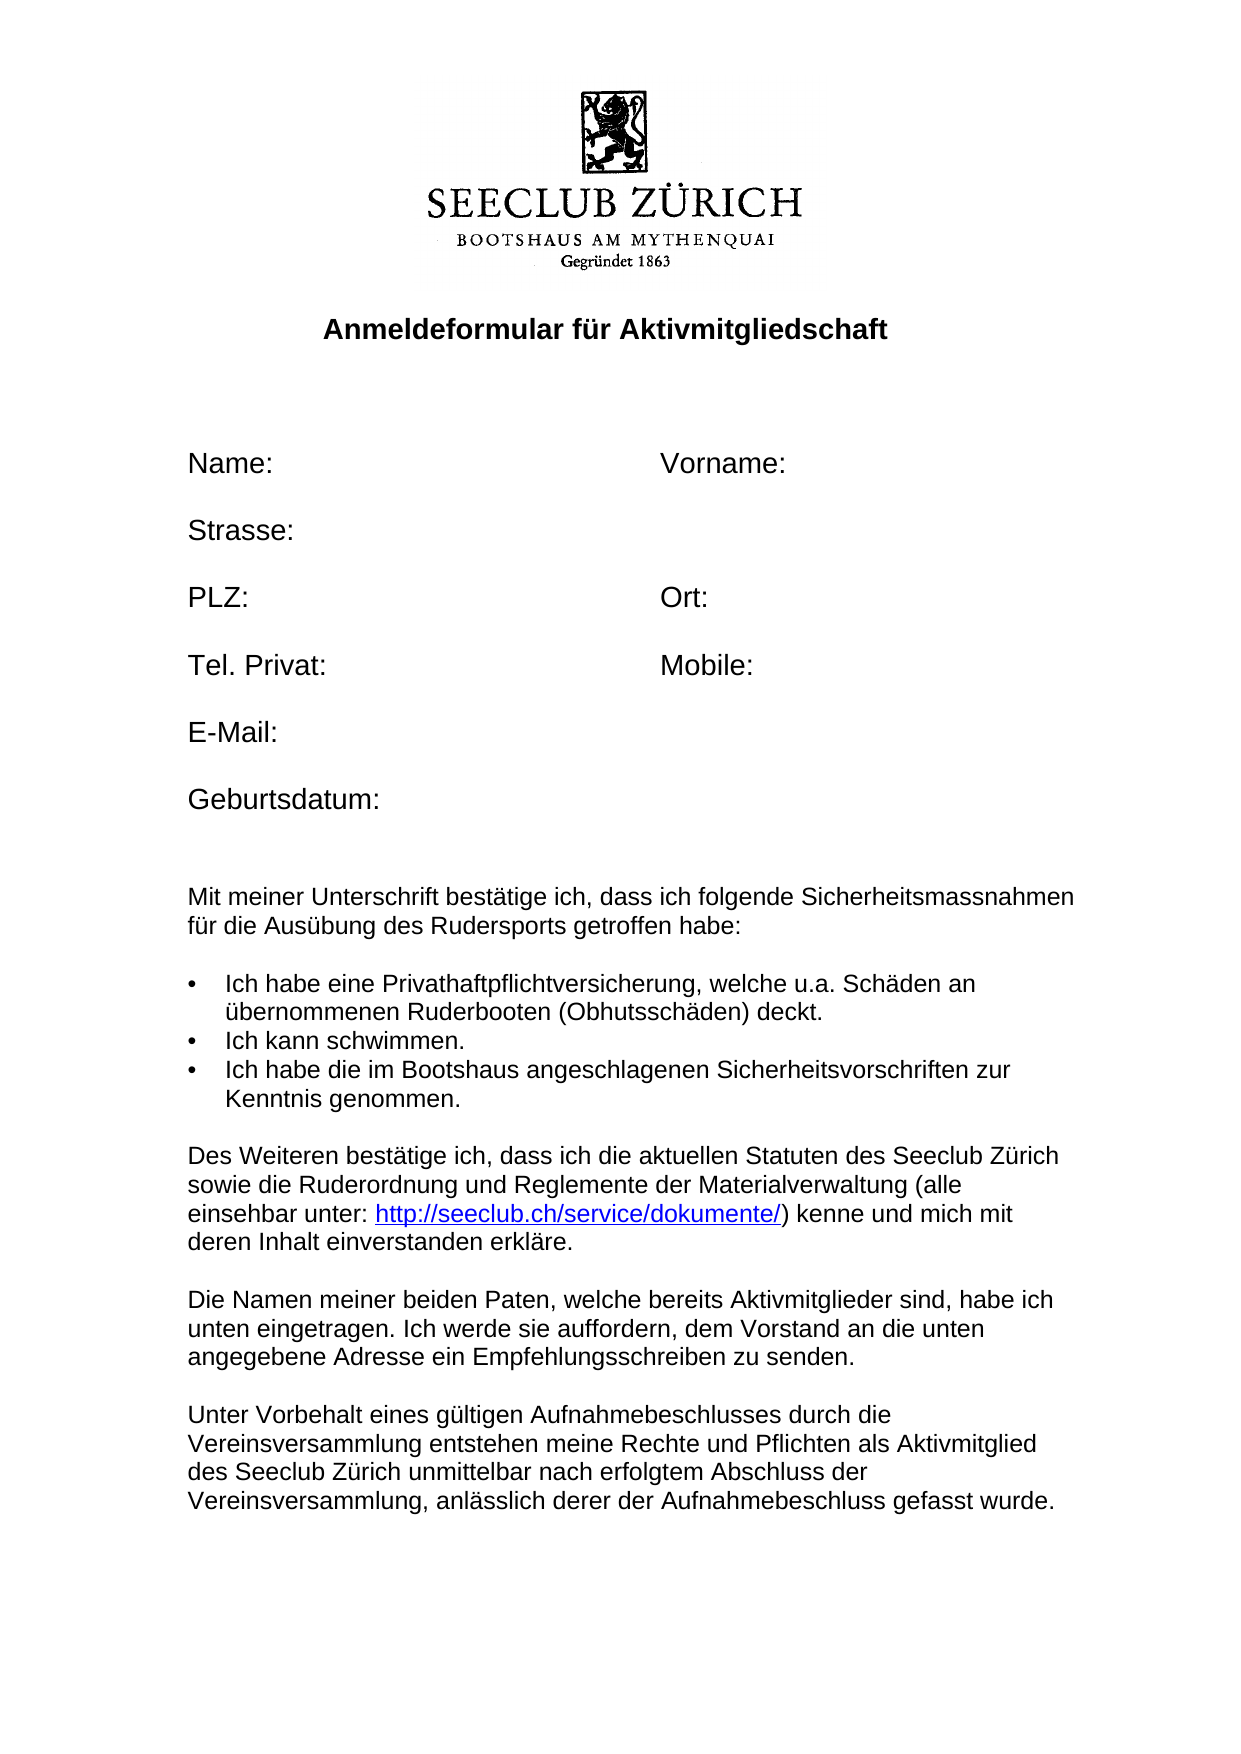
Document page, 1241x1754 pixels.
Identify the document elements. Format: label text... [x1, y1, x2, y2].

text Mit meiner Unterschrift bestätige ich, dass ich folgende Sicherheitsmassnahmen für die Ausübung des Rudersports getroffen habe: [187, 882, 1082, 940]
list Ich habe die im Bootshaus angeschlagenen Sicherheitsvorschriften zur Kenntnis genommen. [187, 1055, 1082, 1112]
text Des Weiteren bestätige ich, dass ich die aktuellen Statuten des Seeclub Zürich sowie die Ruderordnung und Reglemente der Materialverwaltung (alle einsehbar unter: http://seeclub.ch/service/dokumente/) kenne und mich mit deren Inhalt einverstanden erkläre. [187, 1141, 1068, 1256]
text E-Mail: [187, 715, 1082, 748]
text Tel. Privat: Mobile: [187, 648, 1082, 681]
text PLZ: Ort: [187, 581, 1082, 614]
text Anmeldeformular für Aktivmitgliedschaft [128, 312, 1082, 346]
text Strasse: [187, 513, 1082, 547]
text Name: Vorname: [187, 446, 1082, 480]
text Geburtsdatum: [187, 782, 1082, 815]
list Ich habe eine Privathaftpflichtversicherung, welche u.a. Schäden an übernommenen Ruderbooten (Obhutsschäden) deckt. [187, 969, 1082, 1026]
text Die Namen meiner beiden Paten, welche bereits Aktivmitglieder sind, habe ich unten eingetragen. Ich werde sie auffordern, dem Vorstand an die unten angegebene Adresse ein Empfehlungsschreiben zu senden. [187, 1285, 1082, 1371]
picture [413, 75, 827, 291]
list Ich kann schwimmen. [187, 1026, 1082, 1055]
